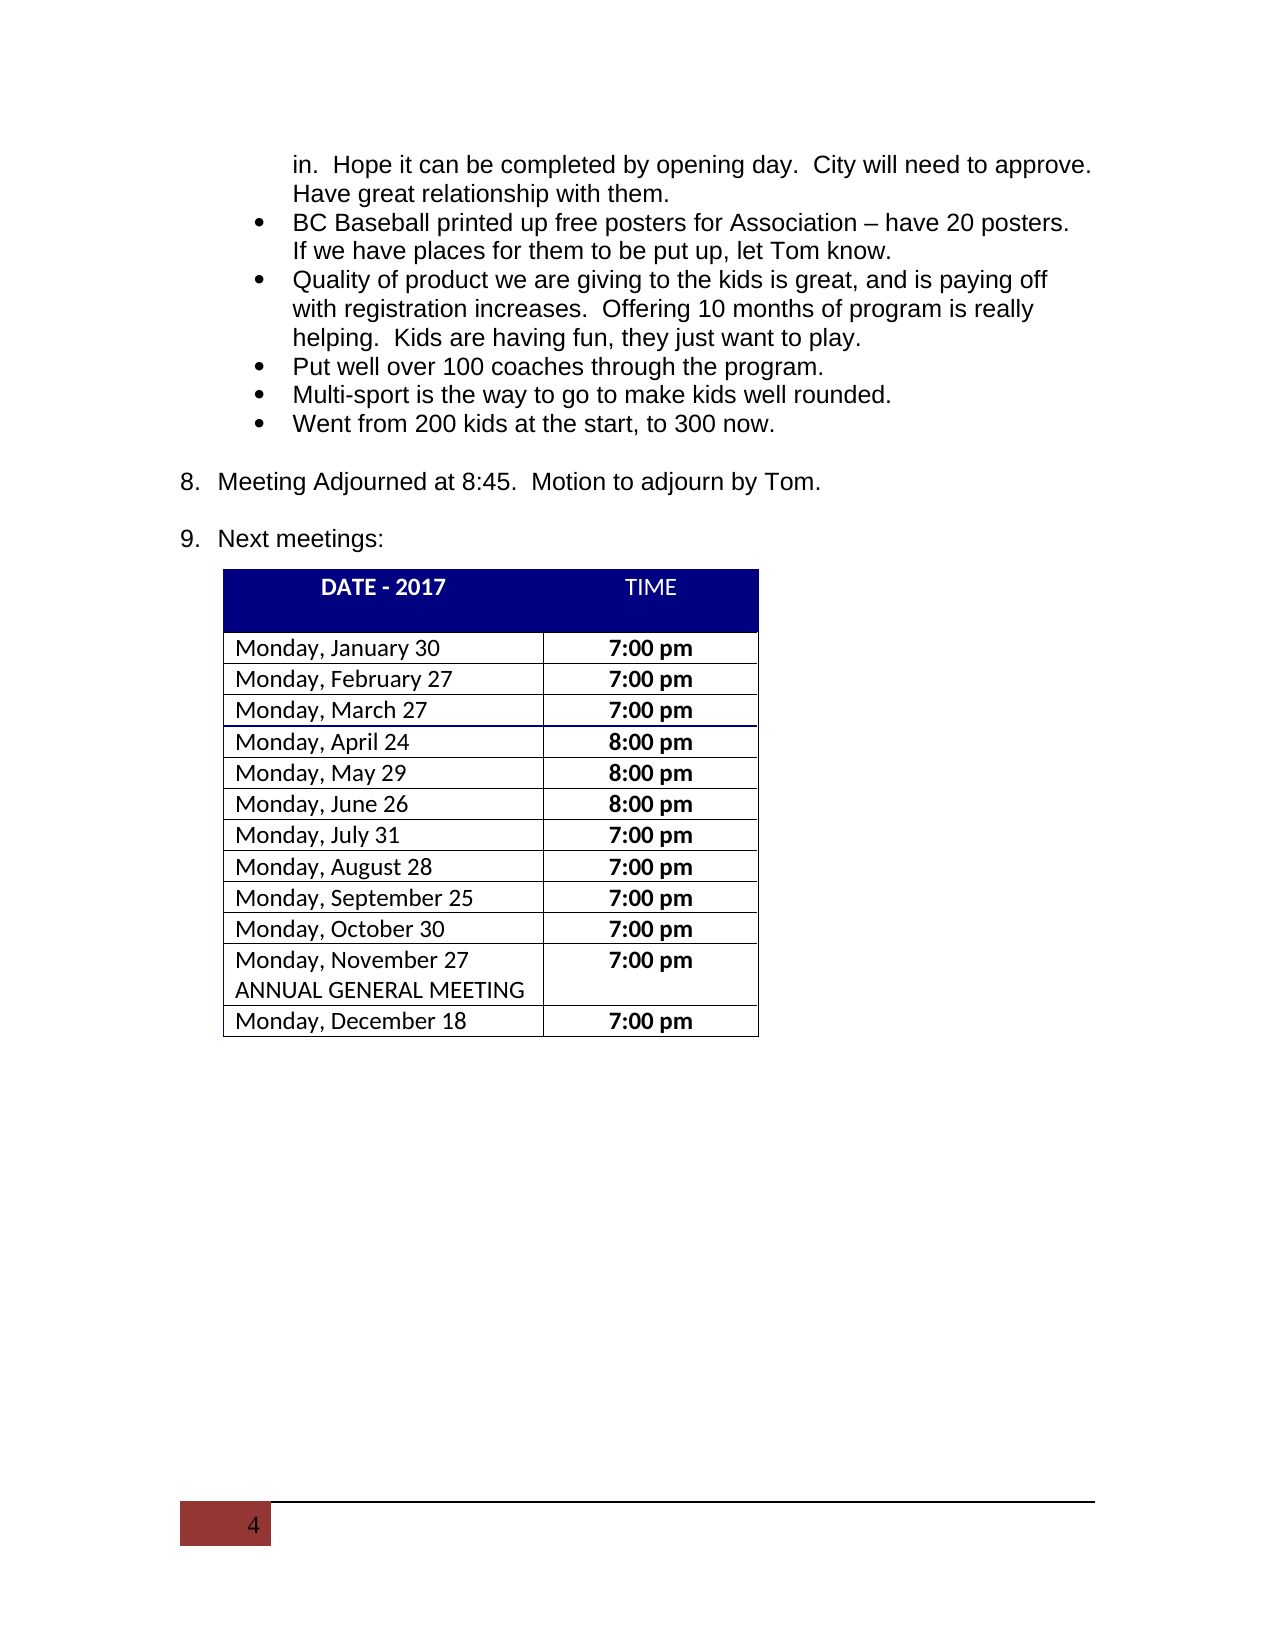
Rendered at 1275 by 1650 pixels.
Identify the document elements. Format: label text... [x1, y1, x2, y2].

table_header DATE - 2017 [224, 571, 543, 632]
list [255, 150, 1095, 207]
table_cell 7:00 pm [544, 819, 758, 850]
table_cell Monday, July 31 [224, 820, 543, 850]
table_cell 7:00 pm [544, 912, 758, 943]
table_cell Monday, October 30 [224, 913, 543, 943]
table_cell Monday, September 25 [224, 882, 543, 912]
list Multi-sport is the way to go to make kids well rounded. [255, 380, 1095, 409]
table_cell Monday, June 26 [224, 789, 543, 819]
table_cell Monday, December 18 [224, 1006, 543, 1036]
list Next meetings: [180, 524, 1095, 553]
table_cell Monday, March 27 [224, 695, 543, 725]
table_cell Monday, February 27 [224, 664, 543, 694]
table_cell 7:00 pm [544, 694, 758, 725]
table_cell 8:00 pm [544, 788, 758, 819]
table_cell Monday, May 29 [224, 758, 543, 788]
table_cell Monday, November 27 ANNUAL GENERAL MEETING [224, 944, 543, 1005]
table_cell Monday, August 28 [224, 851, 543, 881]
list Went from 200 kids at the start, to 300 now. [255, 409, 1095, 438]
table_cell 7:00 pm [544, 663, 758, 694]
table_cell 7:00 pm [544, 1005, 758, 1036]
table_cell 7:00 pm [544, 881, 758, 912]
table_cell 8:00 pm [544, 757, 758, 788]
list BC Baseball printed up free posters for Association – have 20 posters. If we have places for them to be put up, let Tom know. [255, 207, 1095, 265]
table_cell 7:00 pm [544, 632, 758, 663]
list Put well over 100 coaches through the program. [255, 351, 1095, 380]
table_header TIME [544, 571, 758, 632]
table_cell 8:00 pm [544, 725, 758, 757]
table_cell Monday, April 24 [224, 727, 543, 757]
list Meeting Adjourned at 8:45. Motion to adjourn by Tom. [180, 467, 1095, 496]
list Quality of product we are giving to the kids is great, and is paying off with registration increases. Offering 10 months of program is really helping. Kids are having fun, they just want to play. [255, 265, 1095, 351]
table_cell 7:00 pm [544, 943, 758, 1005]
table_cell 7:00 pm [544, 850, 758, 881]
table_cell Monday, January 30 [224, 633, 543, 663]
